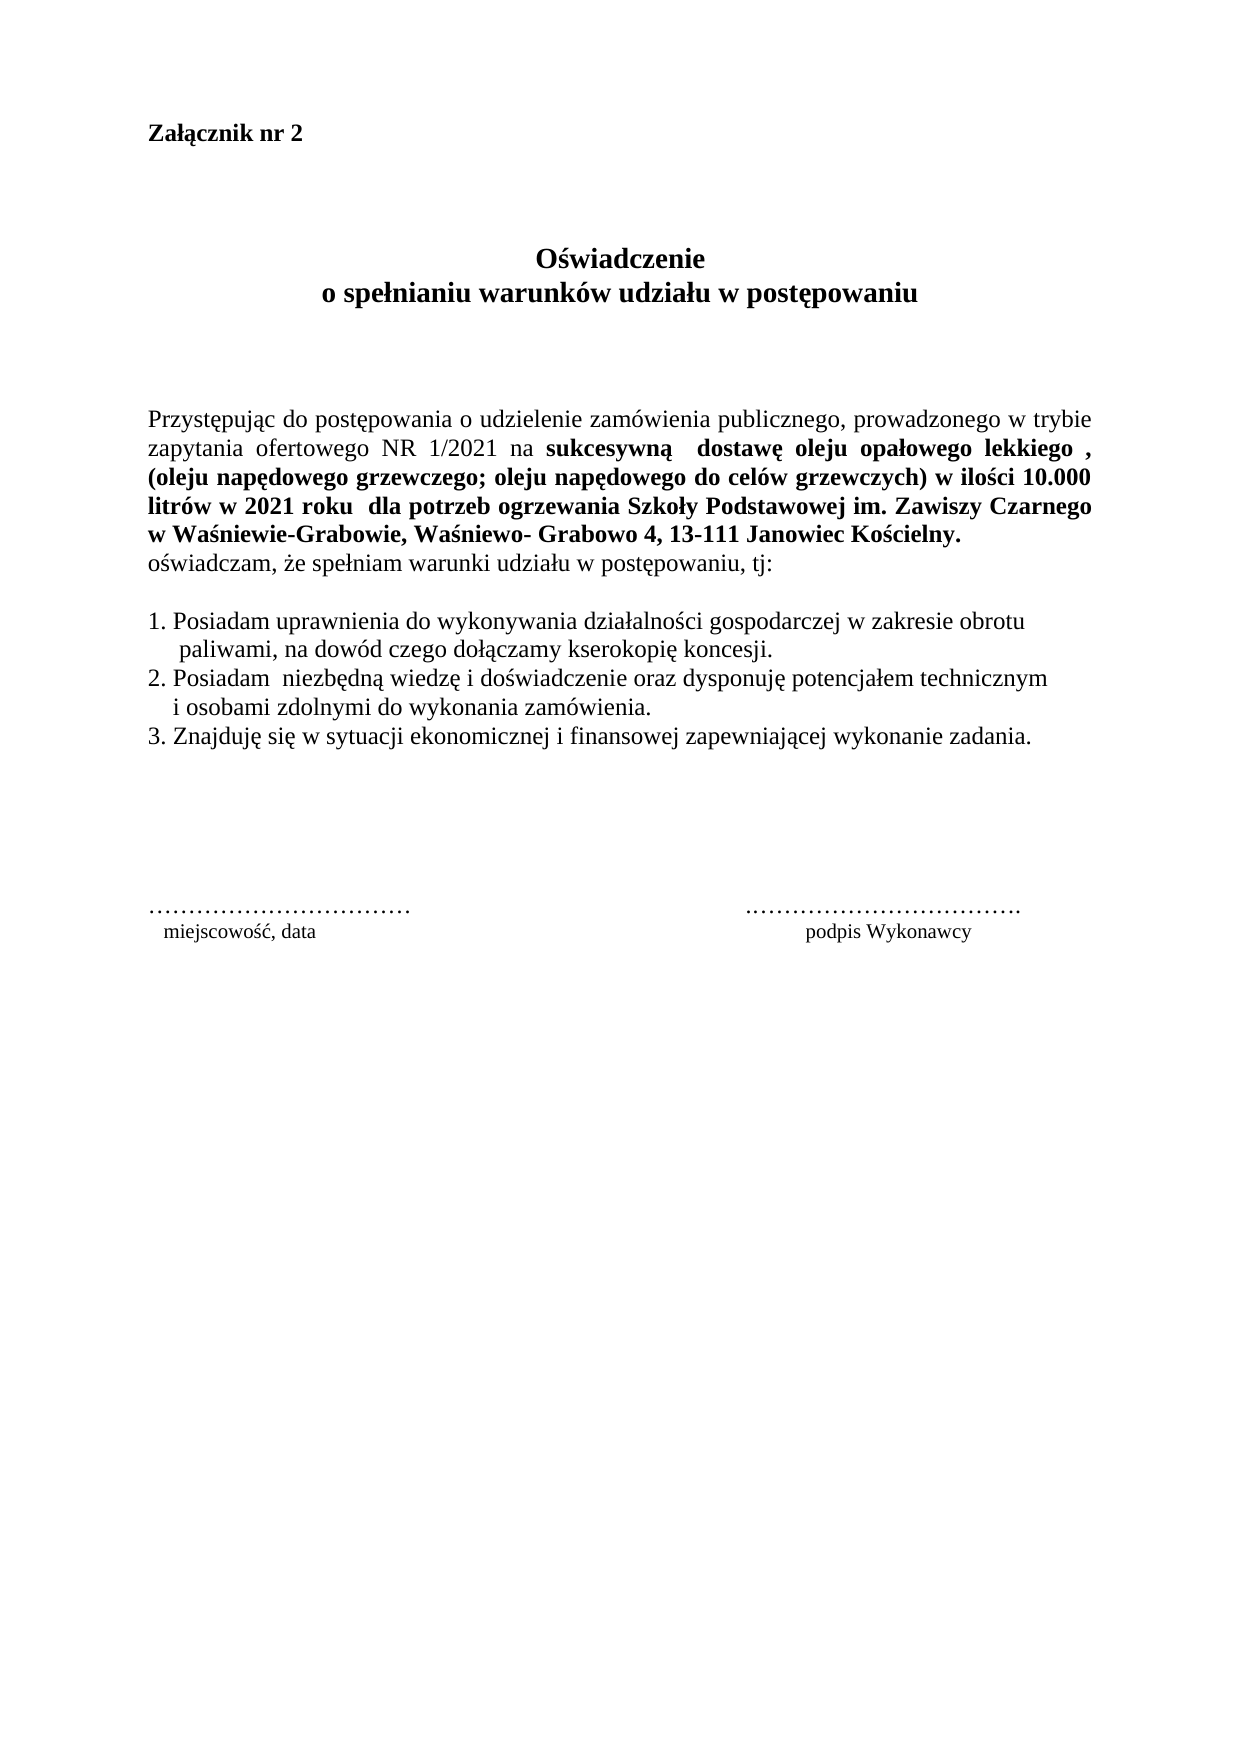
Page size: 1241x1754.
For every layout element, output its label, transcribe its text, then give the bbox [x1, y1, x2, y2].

text 3. Znajduję się w sytuacji ekonomicznej i finansowej zapewniającej wykonanie zadania. [148, 721, 1093, 749]
text 1. Posiadam uprawnienia do wykonywania działalności gospodarczej w zakresie obrotu [148, 606, 1093, 634]
text paliwami, na dowód czego dołączamy kserokopię koncesji. [148, 634, 1093, 663]
text i osobami zdolnymi do wykonania zamówienia. [148, 692, 1093, 721]
text miejscowość, data podpis Wykonawcy [148, 918, 1093, 943]
text Przystępując do postępowania o udzielenie zamówienia publicznego, prowadzonego w trybie zapytania ofertowego NR 1/2021 na sukcesywną dostawę oleju opałowego lekkiego , (oleju napędowego grzewczego; oleju napędowego do celów grzewczych) w ilości 10.000 litrów w 2021 roku dla potrzeb ogrzewania Szkoły Podstawowej im. Zawiszy Czarnego w Waśniewie-Grabowie, Waśniewo- Grabowo 4, 13-111 Janowiec Kościelny. [148, 404, 1093, 548]
text Załącznik nr 2 [148, 118, 1093, 147]
text Oświadczenie [148, 242, 1093, 275]
text 2. Posiadam niezbędną wiedzę i doświadczenie oraz dysponuję potencjałem technicznym [148, 663, 1093, 692]
text oświadczam, że spełniam warunki udziału w postępowaniu, tj: [148, 548, 1093, 577]
text …………………………… .……………………………. [148, 891, 1093, 918]
text o spełnianiu warunków udziału w postępowaniu [148, 275, 1093, 309]
